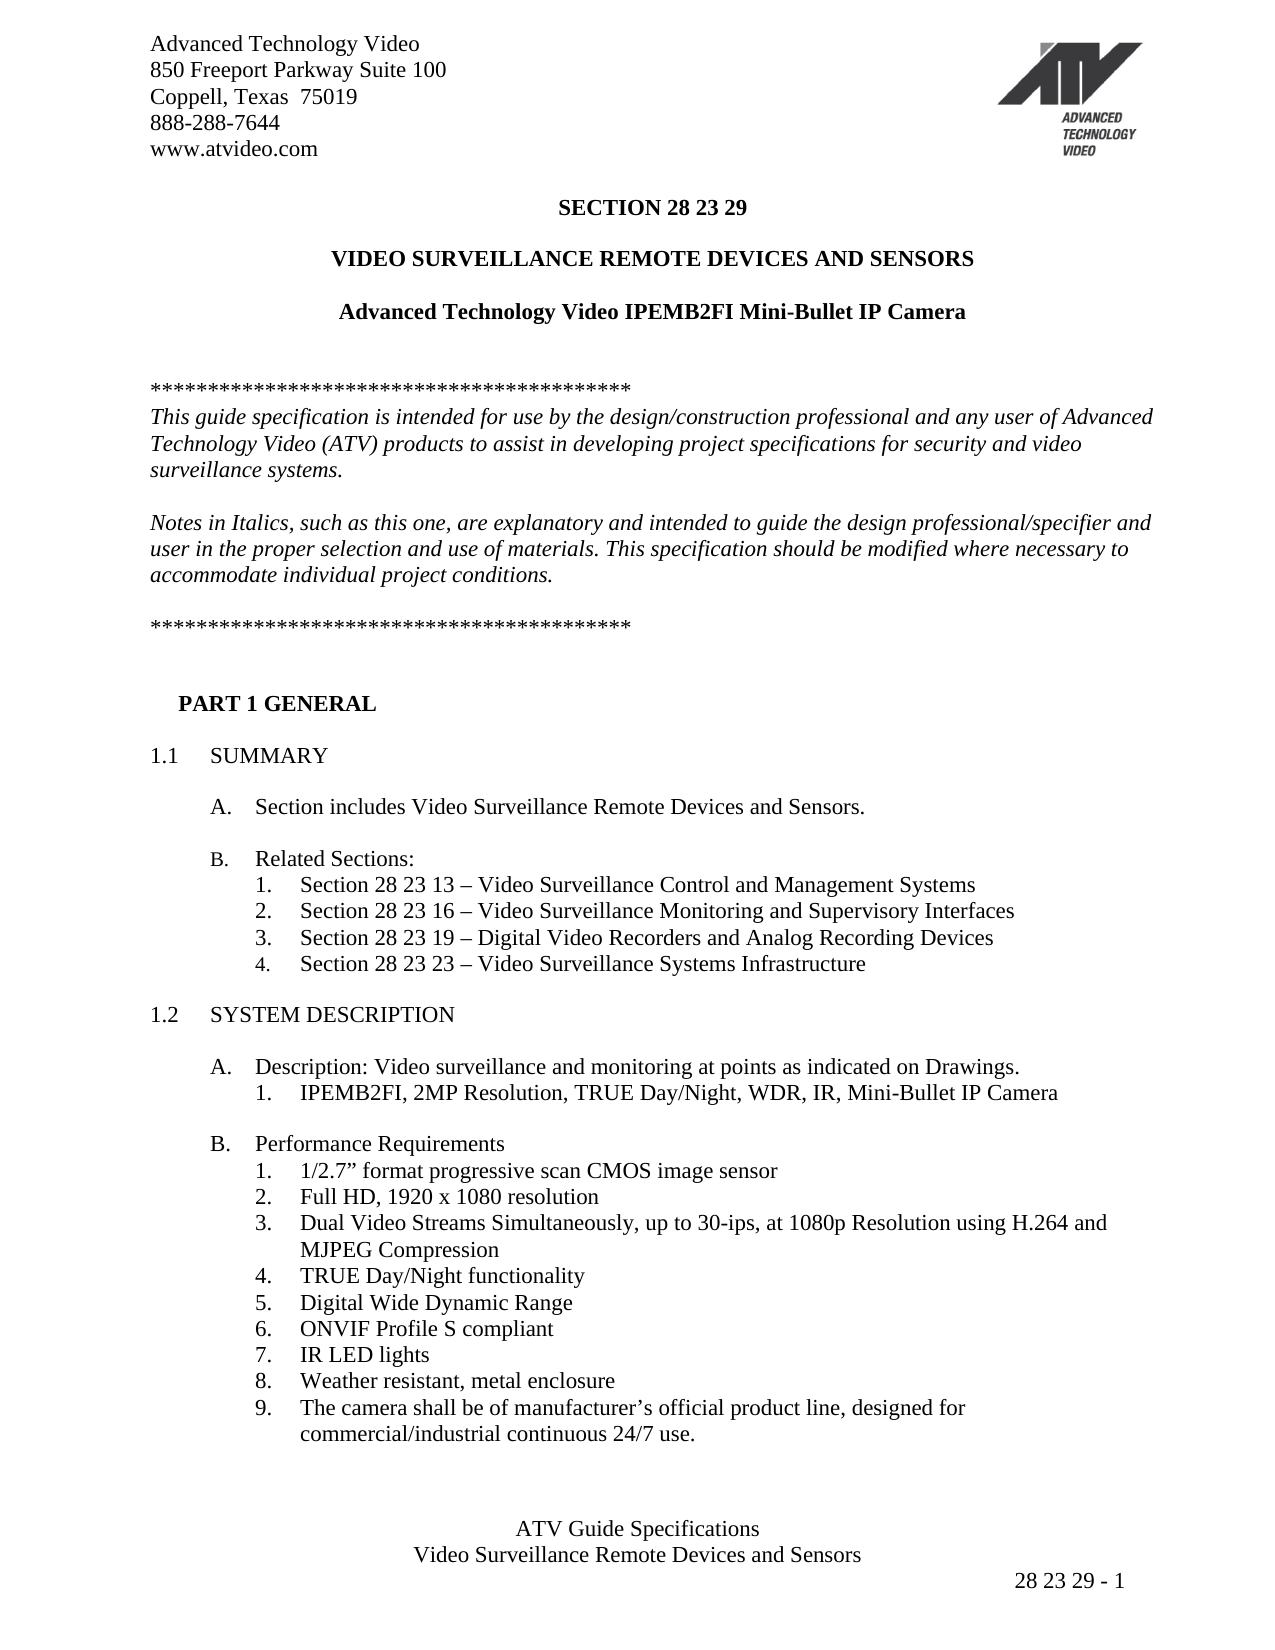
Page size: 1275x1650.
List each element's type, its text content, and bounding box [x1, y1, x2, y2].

text 1/2.7” format progressive scan CMOS image sensor [255, 1157, 1155, 1183]
text Digital Wide Dynamic Range [255, 1288, 1155, 1315]
text Section includes Video Surveillance Remote Devices and Sensors. [210, 793, 1155, 819]
text Section 28 23 13 – Video Surveillance Control and Management Systems [255, 871, 1155, 897]
text Advanced Technology Video IPEMB2FI Mini-Bullet IP Camera [150, 298, 1155, 324]
text SYSTEM DESCRIPTION [150, 1001, 1155, 1028]
text ONVIF Profile S compliant [255, 1315, 1155, 1341]
text SECTION 28 23 29 [150, 194, 1155, 220]
text Section 28 23 19 – Digital Video Recorders and Analog Recording Devices [255, 924, 1155, 950]
title VIDEO SURVEILLANCE REMOTE DEVICES AND SENSORS [150, 245, 1155, 272]
text IR LED lights [255, 1341, 1155, 1368]
text Section 28 23 16 – Video Surveillance Monitoring and Supervisory Interfaces [255, 897, 1155, 924]
text Performance Requirements [210, 1130, 1155, 1157]
text TRUE Day/Night functionality [255, 1262, 1155, 1288]
text Dual Video Streams Simultaneously, up to 30-ips, at 1080p Resolution using H.264 and MJPEG Compression [255, 1209, 1155, 1262]
text Notes in Italics, such as this one, are explanatory and intended to guide the design professional/specifier and user in the proper selection and use of materials. This specification should be modified where necessary to accommodate individual project conditions. [150, 509, 1155, 588]
text Section 28 23 23 – Video Surveillance Systems Infrastructure [255, 950, 1155, 976]
text The camera shall be of manufacturer’s official product line, designed for commercial/industrial continuous 24/7 use. [255, 1394, 1155, 1447]
text ****************************************** [150, 377, 1155, 403]
text IPEMB2FI, 2MP Resolution, TRUE Day/Night, WDR, IR, Mini-Bullet IP Camera [255, 1079, 1155, 1105]
text SUMMARY [150, 742, 1155, 768]
text ****************************************** [150, 614, 1155, 641]
text Weather resistant, metal enclosure [255, 1368, 1155, 1394]
text Related Sections: [210, 844, 1155, 871]
text This guide specification is intended for use by the design/construction professional and any user of Advanced Technology Video (ATV) products to assist in developing project specifications for security and video surveillance systems. [150, 403, 1155, 482]
picture [983, 30, 1155, 168]
text Description: Video surveillance and monitoring at points as indicated on Drawings. [210, 1053, 1155, 1079]
text Full HD, 1920 x 1080 resolution [255, 1183, 1155, 1209]
text GENERAL [178, 691, 1155, 717]
